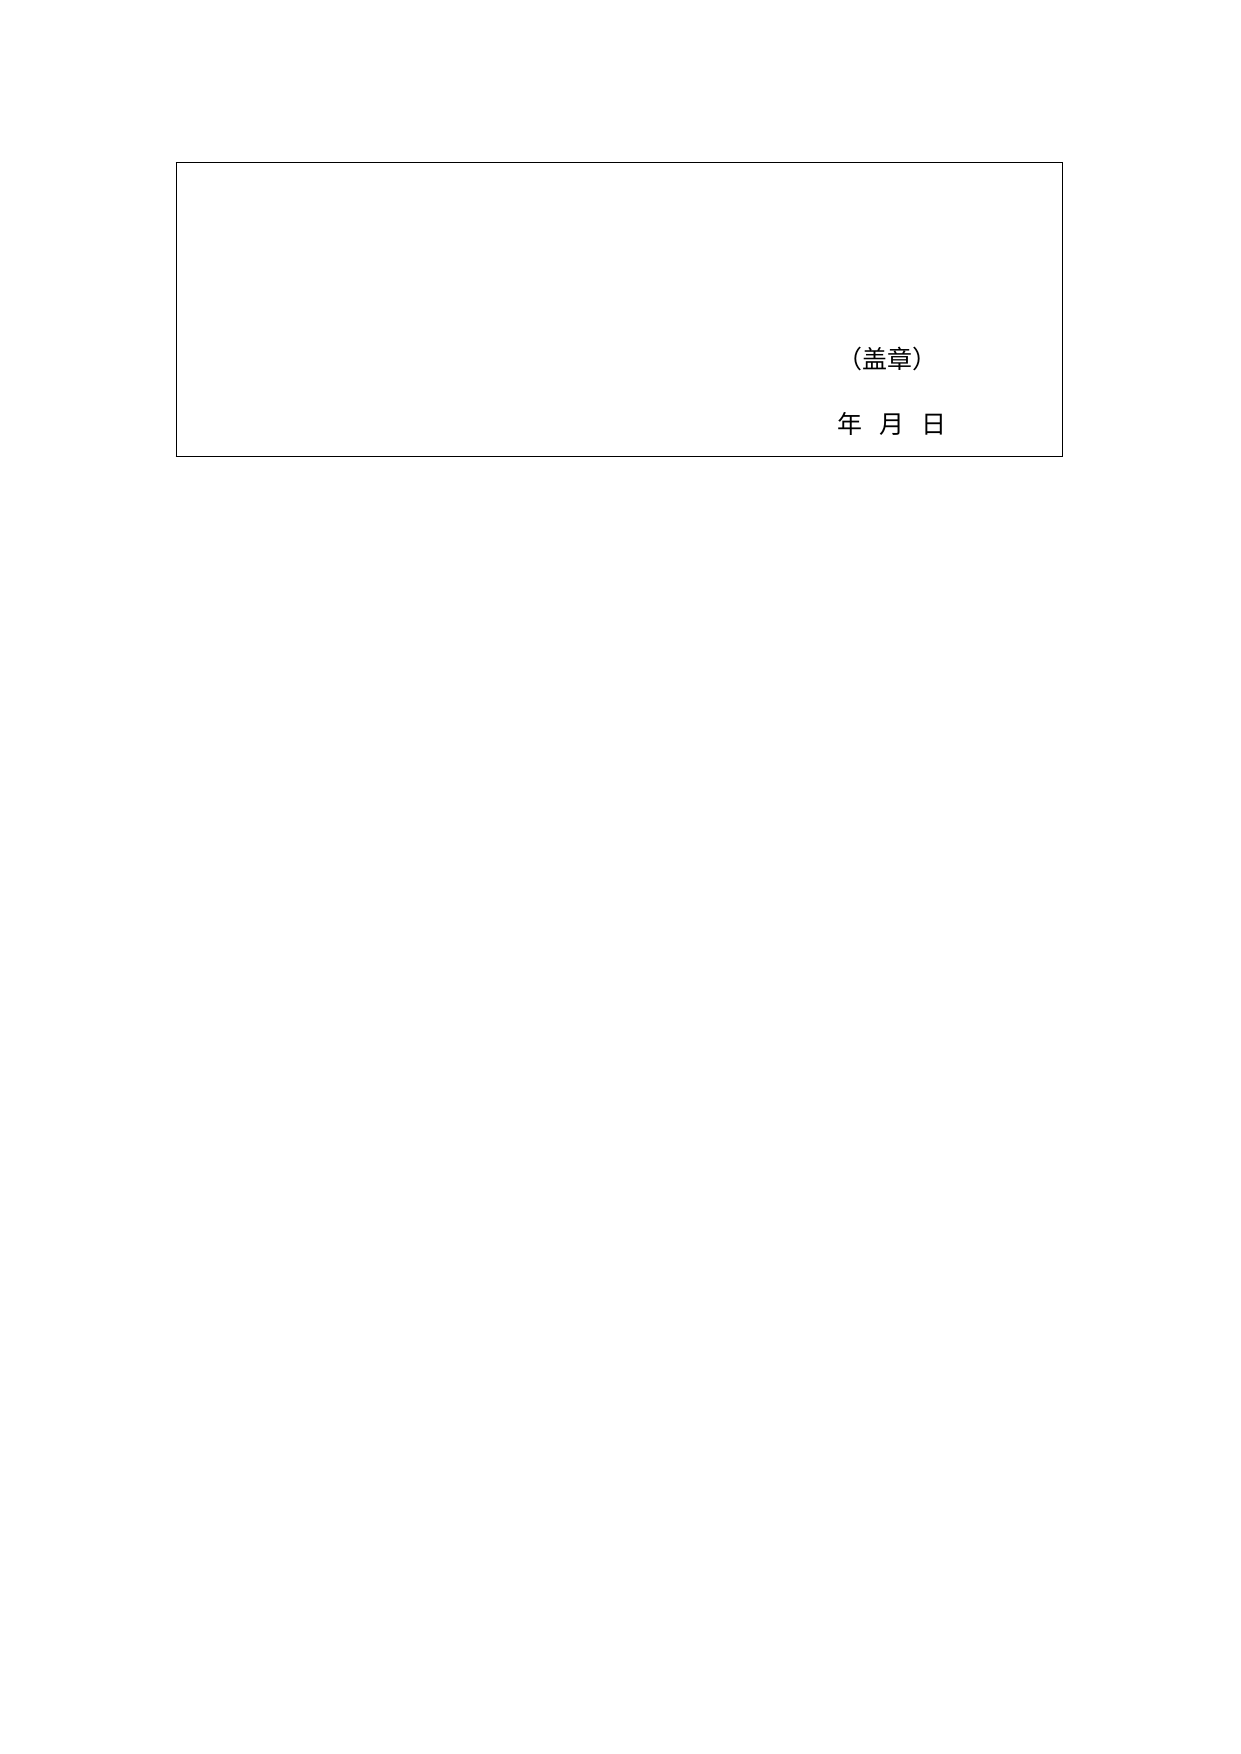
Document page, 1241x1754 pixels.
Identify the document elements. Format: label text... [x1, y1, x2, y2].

table_cell （盖章） 年 月 日 [177, 163, 1062, 456]
